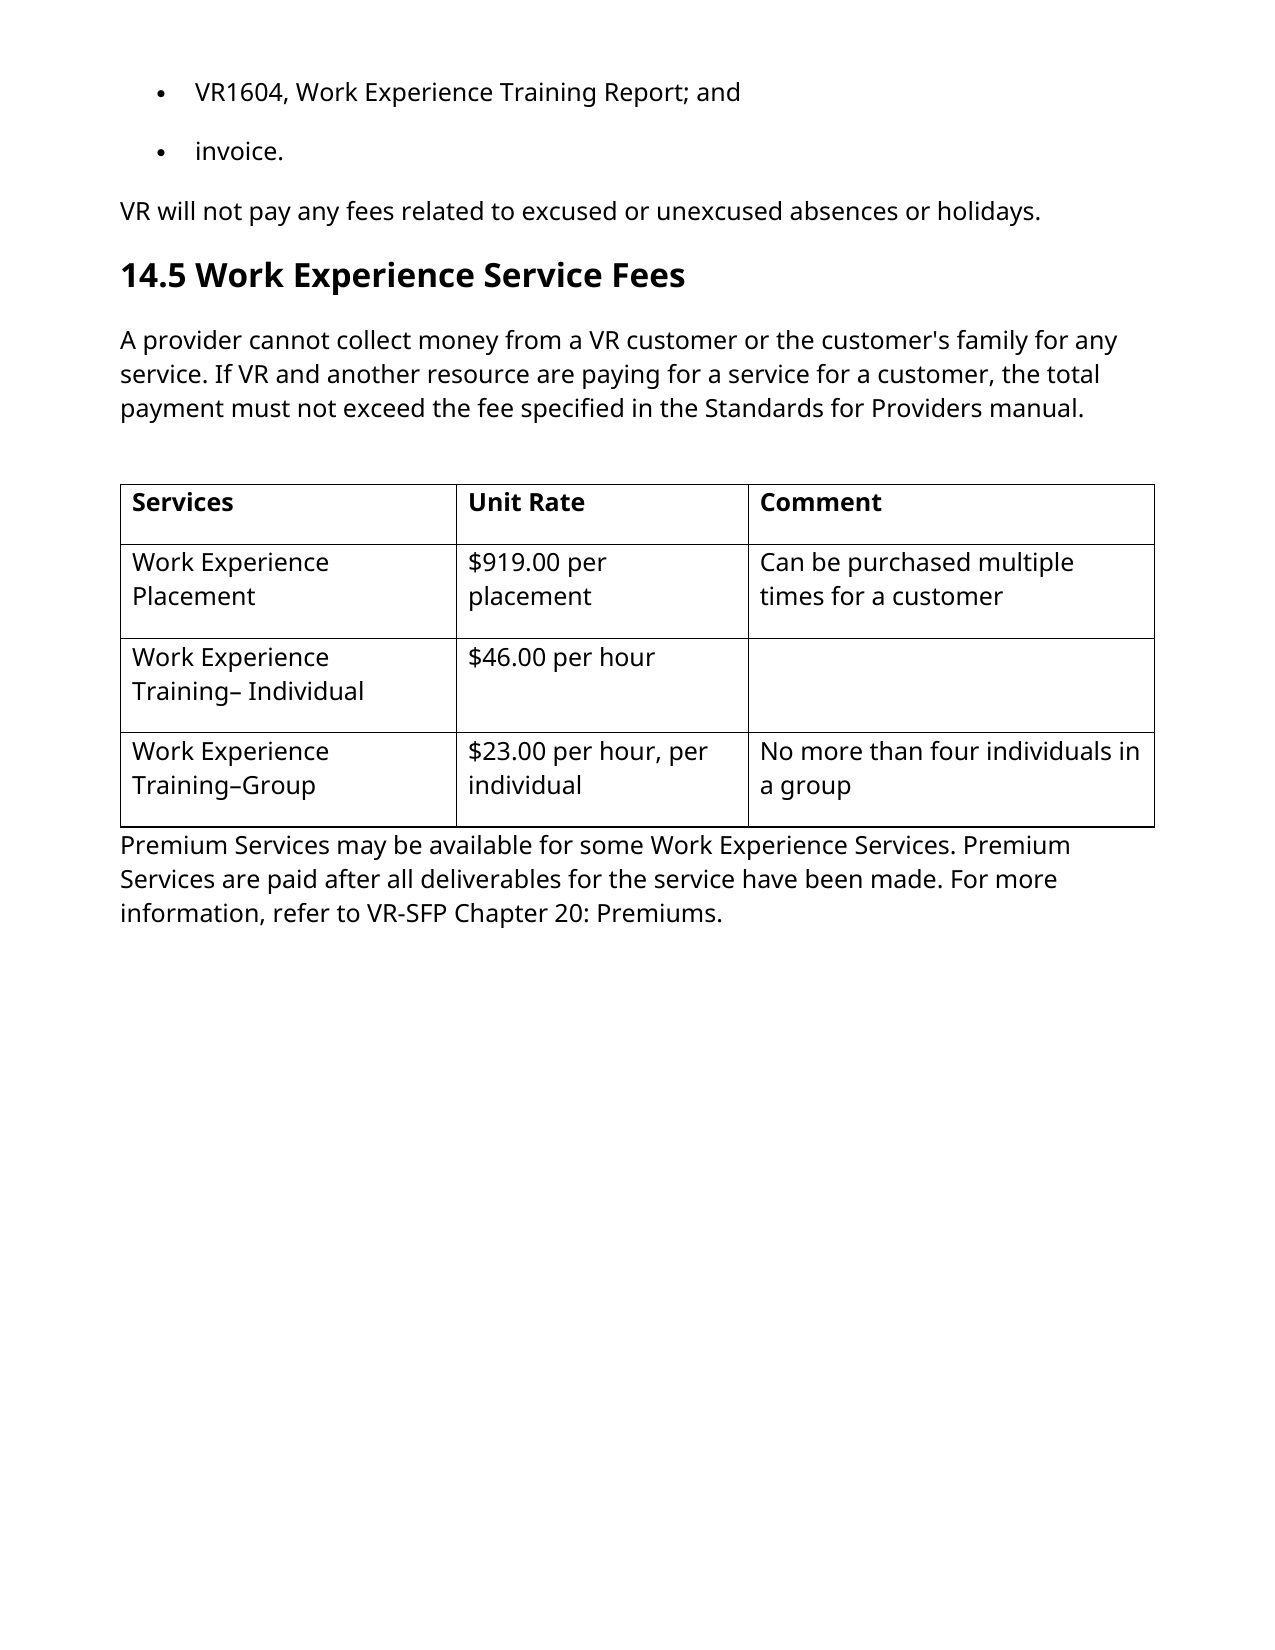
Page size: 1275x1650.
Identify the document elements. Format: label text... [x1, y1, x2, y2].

list invoice. [157, 134, 1155, 168]
table_cell $23.00 per hour, per individual [457, 733, 748, 826]
table_header Comment [749, 485, 1154, 544]
table_cell Work Experience Placement [121, 545, 456, 638]
table_header Unit Rate [457, 485, 748, 544]
table_cell Work Experience Training–Group [121, 733, 456, 826]
subtitle 14.5 Work Experience Service Fees [120, 252, 1155, 298]
table_header Services [121, 485, 456, 544]
text VR will not pay any fees related to excused or unexcused absences or holidays. [120, 193, 1155, 227]
table_cell Can be purchased multiple times for a customer [749, 545, 1154, 638]
table_cell Work Experience Training– Individual [121, 639, 456, 732]
text A provider cannot collect money from a VR customer or the customer's family for any service. If VR and another resource are paying for a service for a customer, the total payment must not exceed the fee specified in the Standards for Providers manual. [120, 323, 1155, 425]
text Premium Services may be available for some Work Experience Services. Premium Services are paid after all deliverables for the service have been made. For more information, refer to VR-SFP Chapter 20: Premiums. [120, 828, 1155, 930]
table_cell [749, 639, 1154, 732]
table_cell No more than four individuals in a group [749, 733, 1154, 826]
table_cell $46.00 per hour [457, 639, 748, 732]
table_cell $919.00 per placement [457, 545, 748, 638]
list VR1604, Work Experience Training Report; and [157, 75, 1155, 109]
